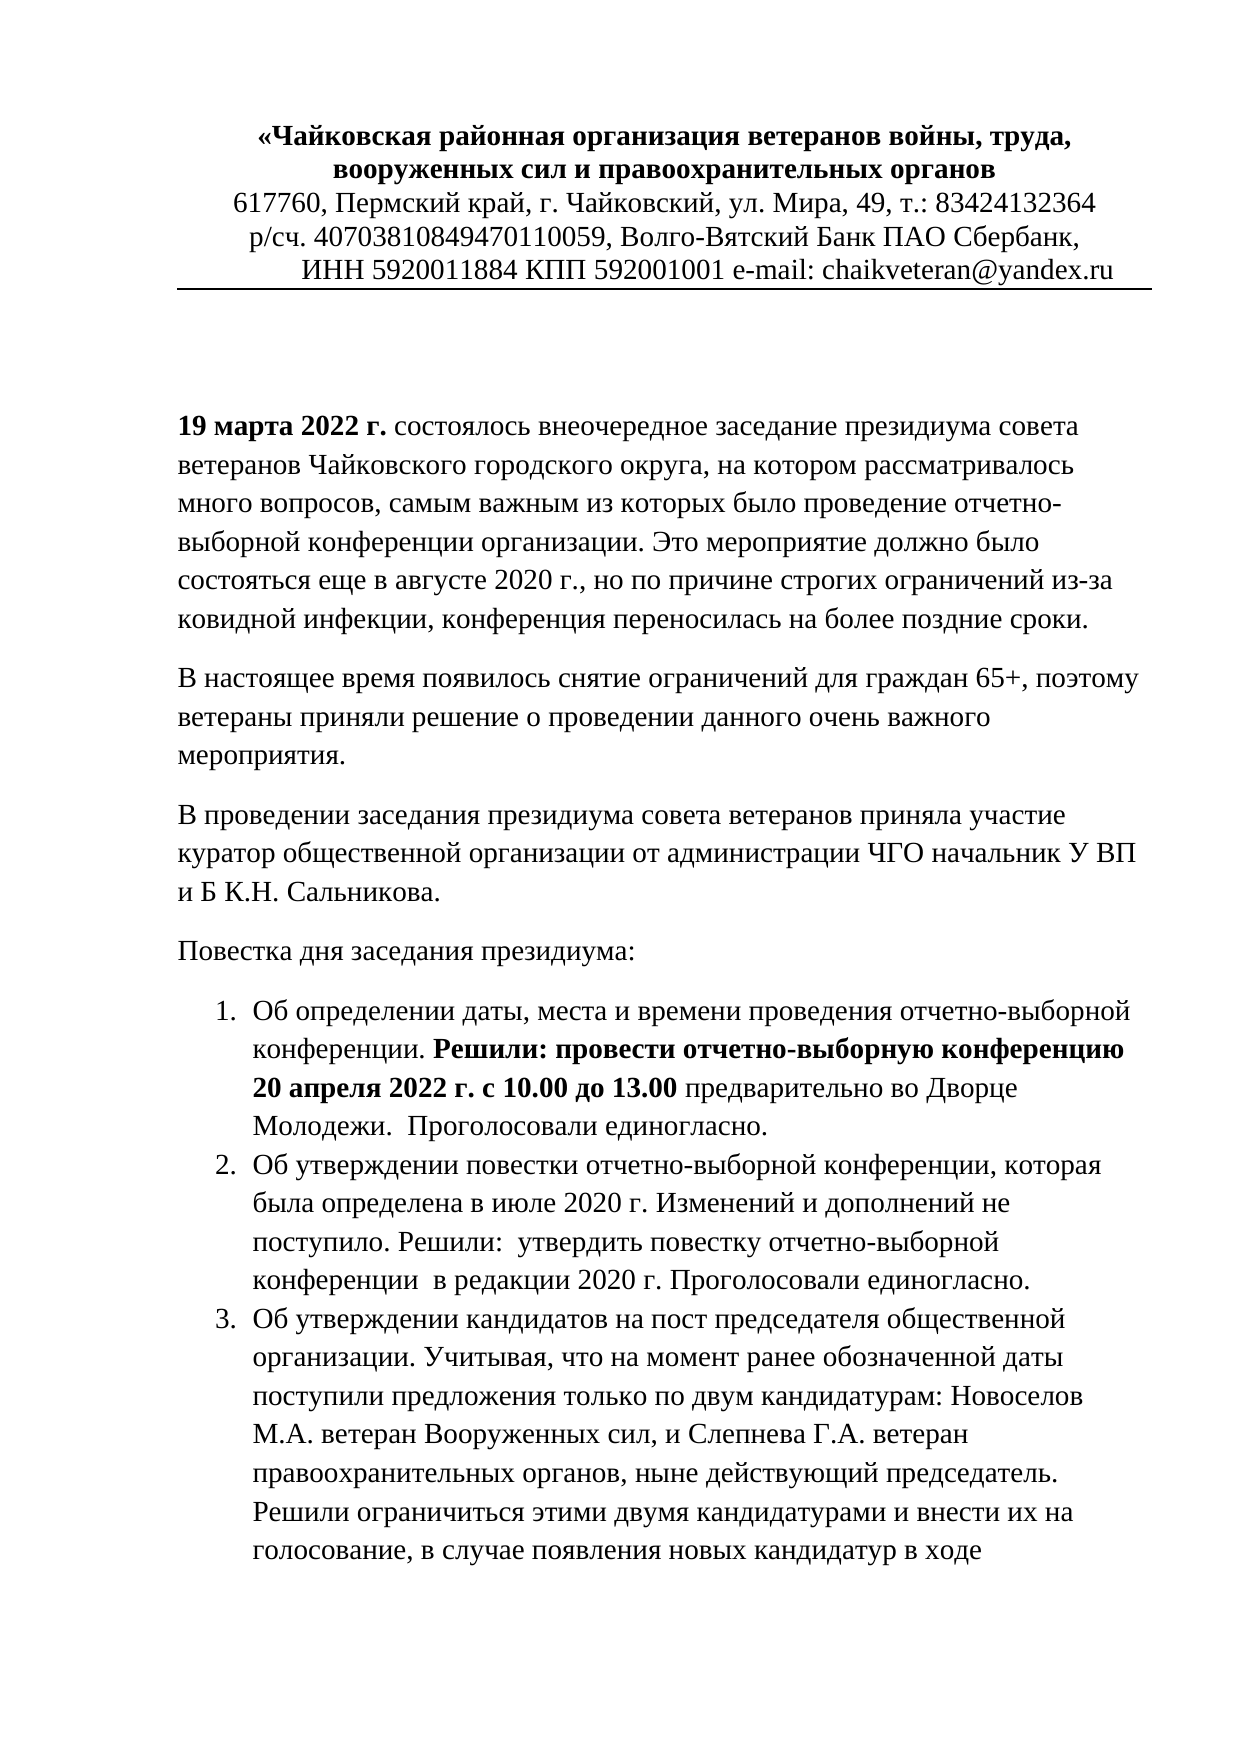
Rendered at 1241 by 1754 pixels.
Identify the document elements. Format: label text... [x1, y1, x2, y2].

text 19 марта 2022 г. состоялось внеочередное заседание президиума совета ветеранов Чайковского городского округа, на котором рассматривалось много вопросов, самым важным из которых было проведение отчетно-выборной конференции организации. Это мероприятие должно было состояться еще в августе 2020 г., но по причине строгих ограничений из-за ковидной инфекции, конференция переносилась на более поздние сроки. [177, 408, 1152, 634]
text В настоящее время появилось снятие ограничений для граждан 65+, поэтому ветераны приняли решение о проведении данного очень важного мероприятия. [177, 660, 1152, 771]
list Об определении даты, места и времени проведения отчетно-выборной конференции. Решили: провести отчетно-выборную конференцию 20 апреля 2022 г. с 10.00 до 13.00 предварительно во Дворце Молодежи. Проголосовали единогласно. [215, 993, 1152, 1142]
text р/сч. 40703810849470110059, Волго-Вятский Банк ПАО Сбербанк, [177, 219, 1152, 252]
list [215, 1301, 1152, 1566]
text В проведении заседания президиума совета ветеранов приняла участие куратор общественной организации от администрации ЧГО начальник У ВП и Б К.Н. Сальникова. [177, 797, 1152, 907]
text 617760, Пермский край, г. Чайковский, ул. Мира, 49, т.: 83424132364 [177, 185, 1152, 219]
text ИНН 5920011884 КПП 592001001 e-mail: chaikveteran@yandex.ru [177, 252, 1152, 288]
text «Чайковская районная организация ветеранов войны, труда, вооруженных сил и правоохранительных органов [177, 118, 1152, 185]
text Повестка дня заседания президиума: [177, 933, 1152, 967]
list Об утверждении повестки отчетно-выборной конференции, которая была определена в июле 2020 г. Изменений и дополнений не поступило. Решили: утвердить повестку отчетно-выборной конференции в редакции 2020 г. Проголосовали единогласно. [215, 1147, 1152, 1296]
